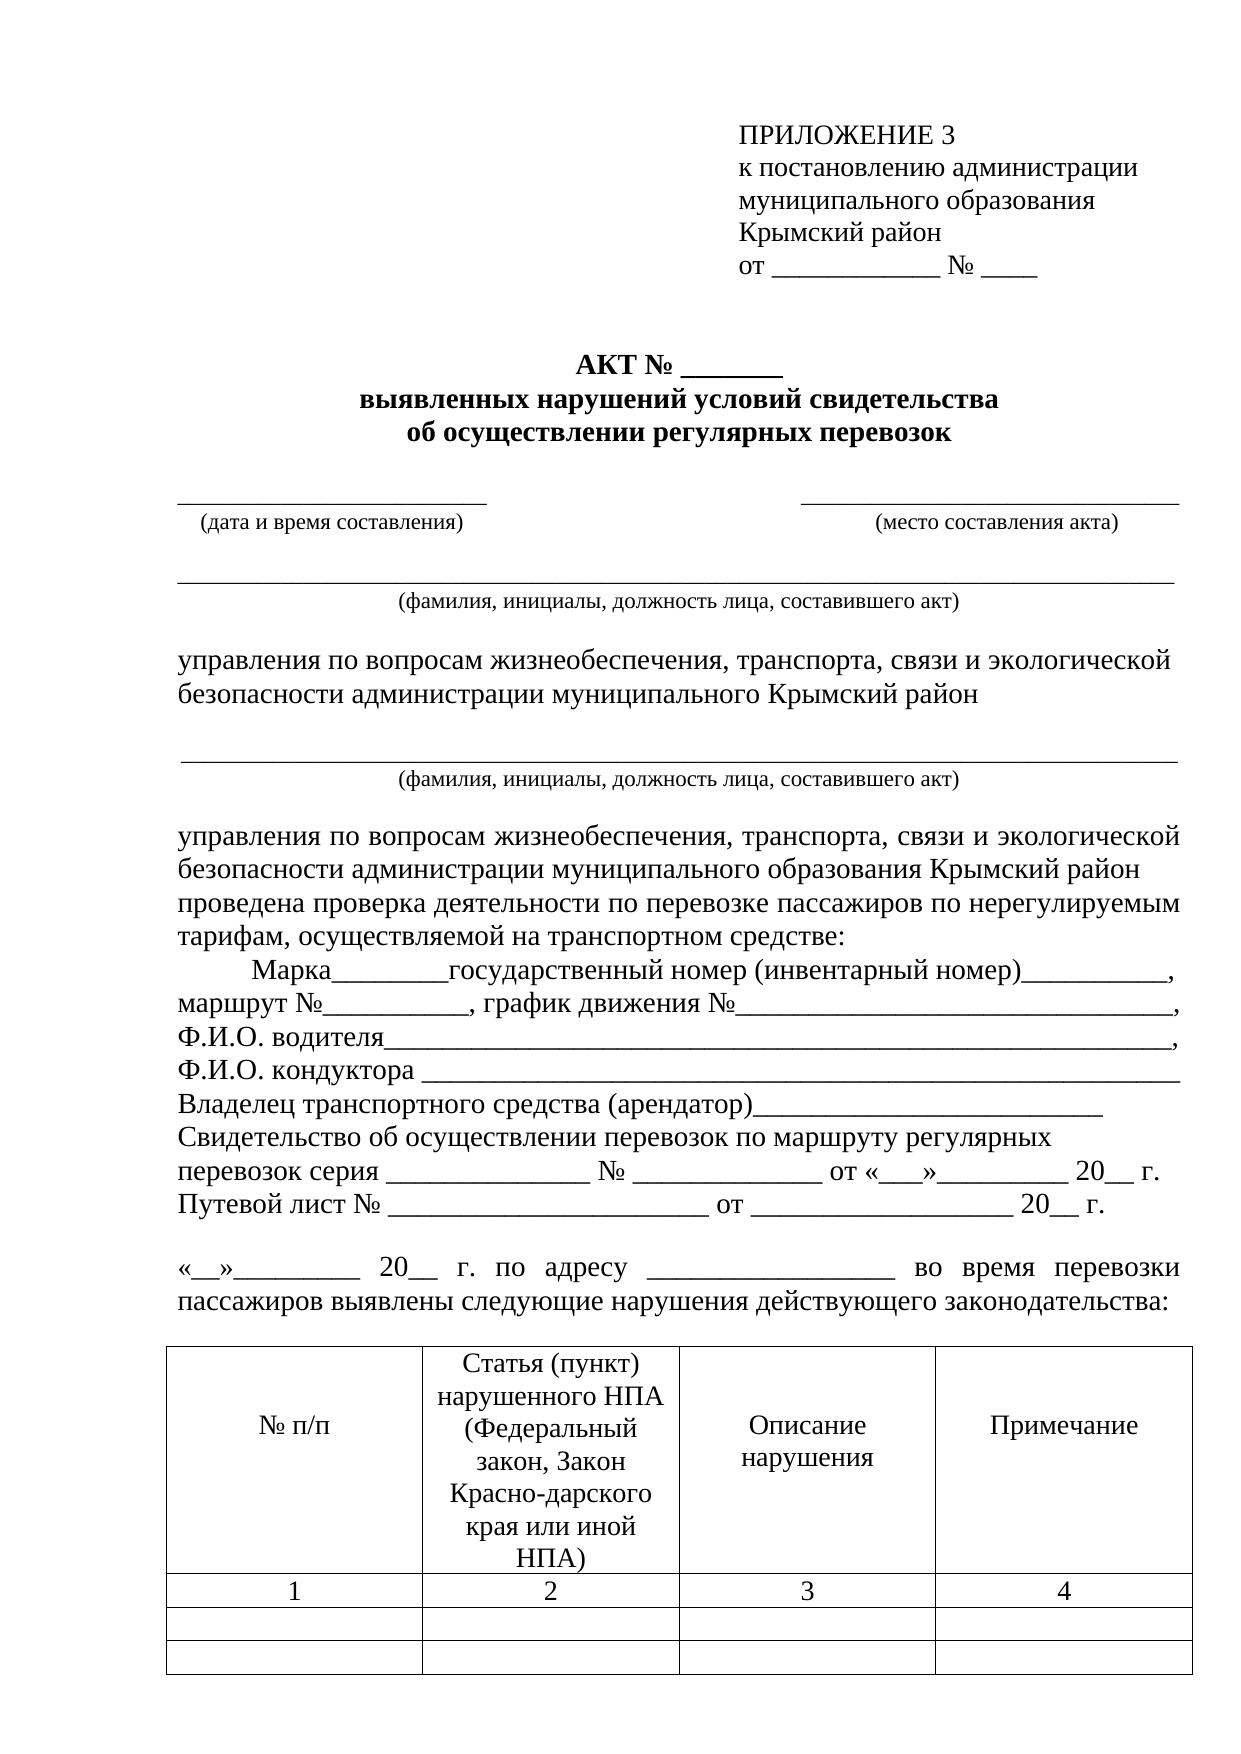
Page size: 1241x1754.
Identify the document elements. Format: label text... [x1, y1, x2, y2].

text Владелец транспортного средства (арендатор)________________________ [177, 1086, 1181, 1119]
table_header № п/п [167, 1347, 422, 1573]
table_cell [423, 1608, 679, 1640]
text управления по вопросам жизнеобеспечения, транспорта, связи и экологической безопасности администрации муниципального Крымский район [177, 642, 1181, 709]
table_cell 2 [423, 1574, 679, 1607]
text (дата и время составления) (место составления акта) [177, 508, 1181, 534]
text АКТ № _______ [177, 347, 1181, 381]
text ПРИЛОЖЕНИЕ 3 [738, 118, 1181, 151]
table_header Статья (пункт) нарушенного НПА (Федеральный закон, Закон Красно-дарского края или иной НПА) [423, 1347, 679, 1573]
table_cell [167, 1608, 422, 1640]
text Ф.И.О. водителя______________________________________________________, Ф.И.О. кондуктора ____________________________________________________ [177, 1019, 1181, 1086]
table_cell [680, 1641, 935, 1674]
table_header Примечание [936, 1347, 1192, 1573]
table_cell [936, 1641, 1192, 1674]
text выявленных нарушений условий свидетельства [177, 381, 1181, 414]
table_cell 4 [936, 1574, 1192, 1607]
table_cell [167, 1641, 422, 1674]
text Путевой лист № ______________________ от __________________ 20__ г. [177, 1187, 1181, 1220]
text Марка________государственный номер (инвентарный номер)__________, маршрут №__________, график движения №______________________________, [177, 952, 1181, 1019]
table_cell 1 [167, 1574, 422, 1607]
text ___________________________ _________________________________ [177, 481, 1181, 508]
text Крымский район [738, 215, 1181, 248]
text к постановлению администрации [738, 151, 1181, 183]
table_cell 3 [680, 1574, 935, 1607]
table_cell [680, 1608, 935, 1640]
text (фамилия, инициалы, должность лица, составившего акт) [177, 587, 1181, 613]
text _______________________________________________________________________________________ (фамилия, инициалы, должность лица, составившего акт) [177, 738, 1181, 791]
table_cell [423, 1641, 679, 1674]
table_cell [936, 1608, 1192, 1640]
text управления по вопросам жизнеобеспечения, транспорта, связи и экологической безопасности администрации муниципального образования Крымский район [177, 818, 1181, 885]
text об осуществлении регулярных перевозок [177, 414, 1181, 448]
text проведена проверка деятельности по перевозке пассажиров по нерегулируемым тарифам, осуществляемой на транспортном средстве: [177, 885, 1181, 952]
text _______________________________________________________________________________________ [177, 560, 1181, 587]
text муниципального образования [738, 183, 1181, 215]
text «__»_________ 20__ г. по адресу _________________ во время перевозки пассажиров выявлены следующие нарушения действующего законодательства: [177, 1249, 1181, 1316]
table_header Описание нарушения [680, 1347, 935, 1573]
text от ____________ № ____ [738, 248, 1181, 280]
text Свидетельство об осуществлении перевозок по маршруту регулярных перевозок серия ______________ № _____________ от «___»_________ 20__ г. [177, 1119, 1181, 1187]
